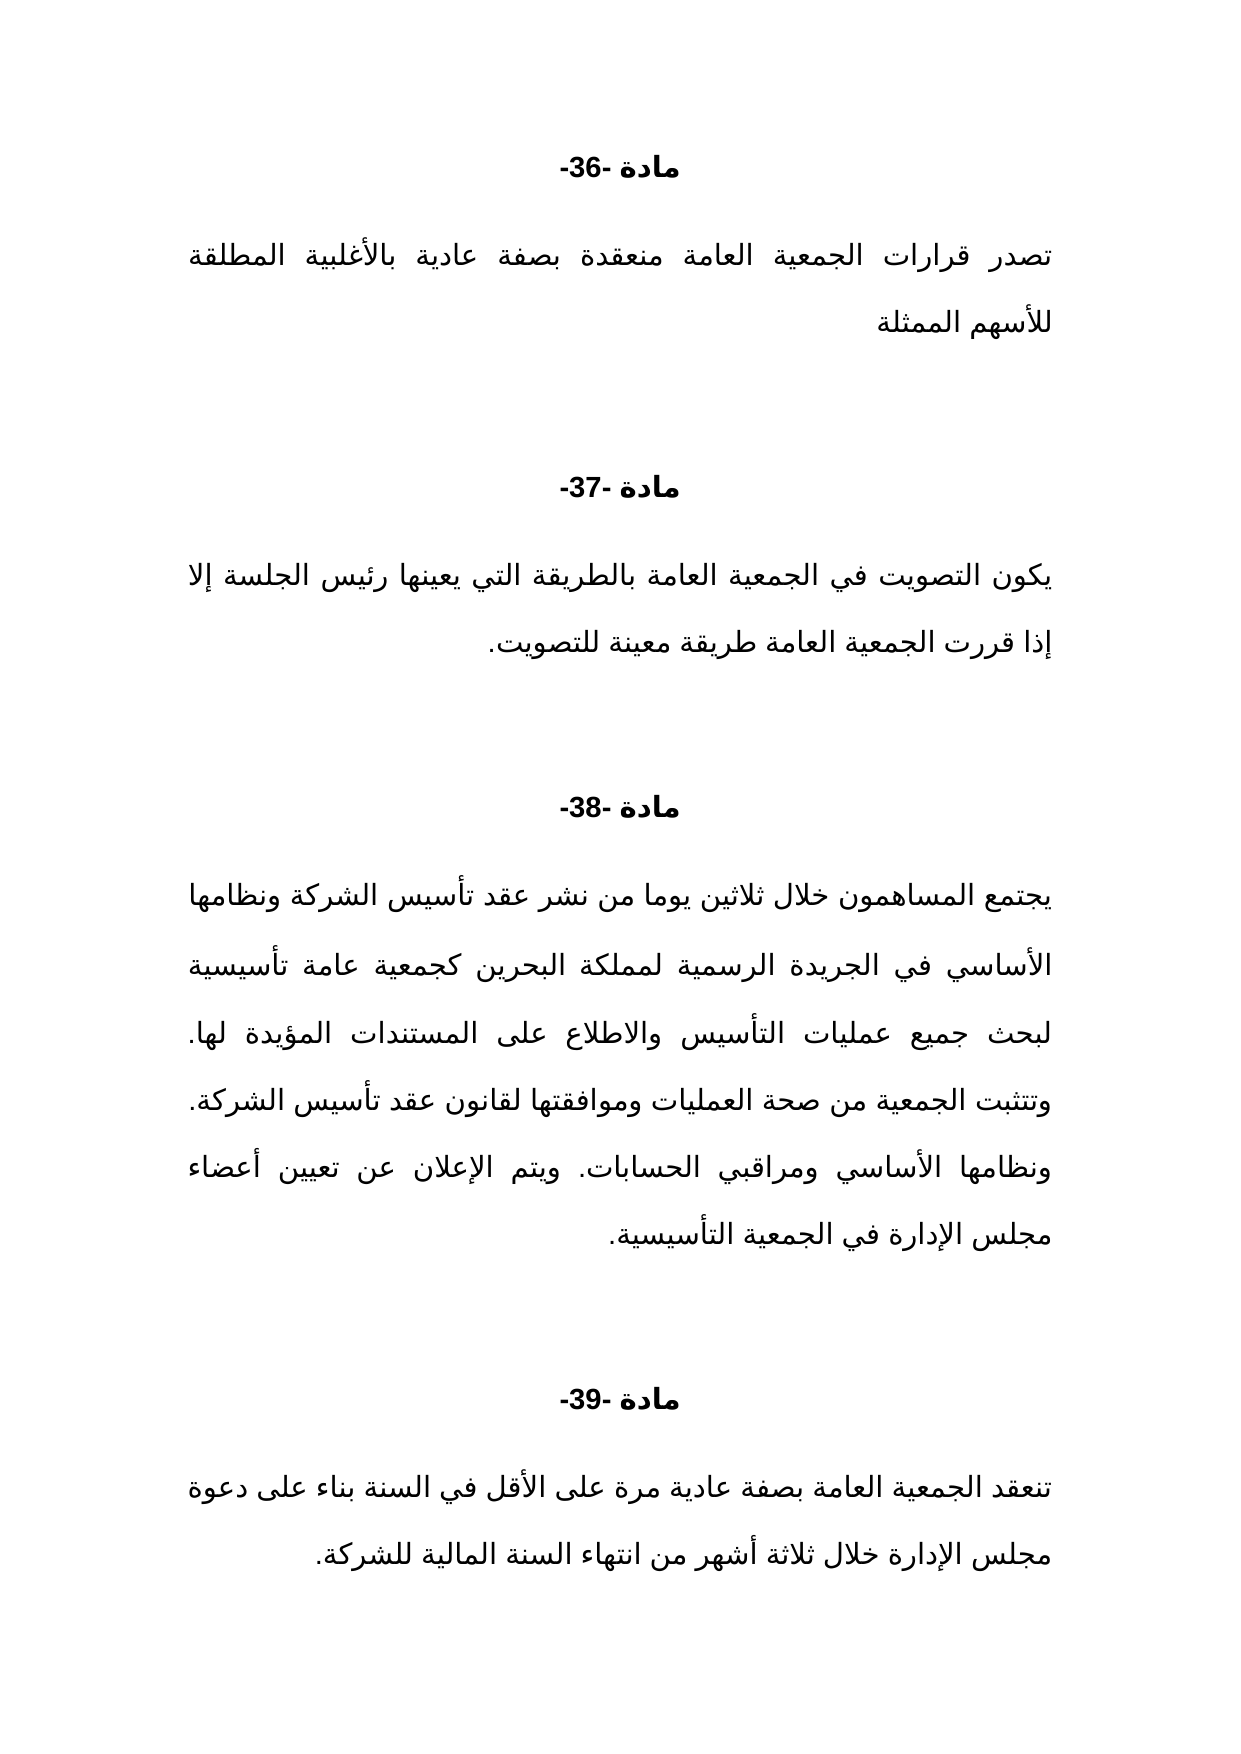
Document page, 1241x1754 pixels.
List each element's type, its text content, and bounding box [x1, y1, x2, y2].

text يكون التصويت في الجمعية العامة بالطريقة التي يعينها رئيس الجلسة إلا إذا قررت الجمعية العامة طريقة معينة للتصويت. [187, 558, 1053, 658]
text مادة -38- [187, 789, 1053, 823]
text تصدر قرارات الجمعية العامة منعقدة بصفة عادية بالأغلبية المطلقة للأسهم الممثلة [187, 238, 1053, 338]
text يجتمع المساهمون خلال ثلاثين يوما من نشر عقد تأسيس الشركة ونظامها الأساسي في الجريدة الرسمية لمملكة البحرين كجمعية عامة تأسيسية لبحث جميع عمليات التأسيس والاطلاع على المستندات المؤيدة لها. وتتثبت الجمعية من صحة العمليات وموافقتها لقانون عقد تأسيس الشركة. ونظامها الأساسي ومراقبي الحسابات. ويتم الإعلان عن تعيين أعضاء مجلس الإدارة في الجمعية التأسيسية. [187, 877, 1053, 1251]
text مادة -37- [187, 470, 1053, 503]
text مادة -39- [187, 1382, 1053, 1415]
text مادة -36- [187, 150, 1053, 183]
text تنعقد الجمعية العامة بصفة عادية مرة على الأقل في السنة بناء على دعوة مجلس الإدارة خلال ثلاثة أشهر من انتهاء السنة المالية للشركة. [187, 1470, 1053, 1570]
